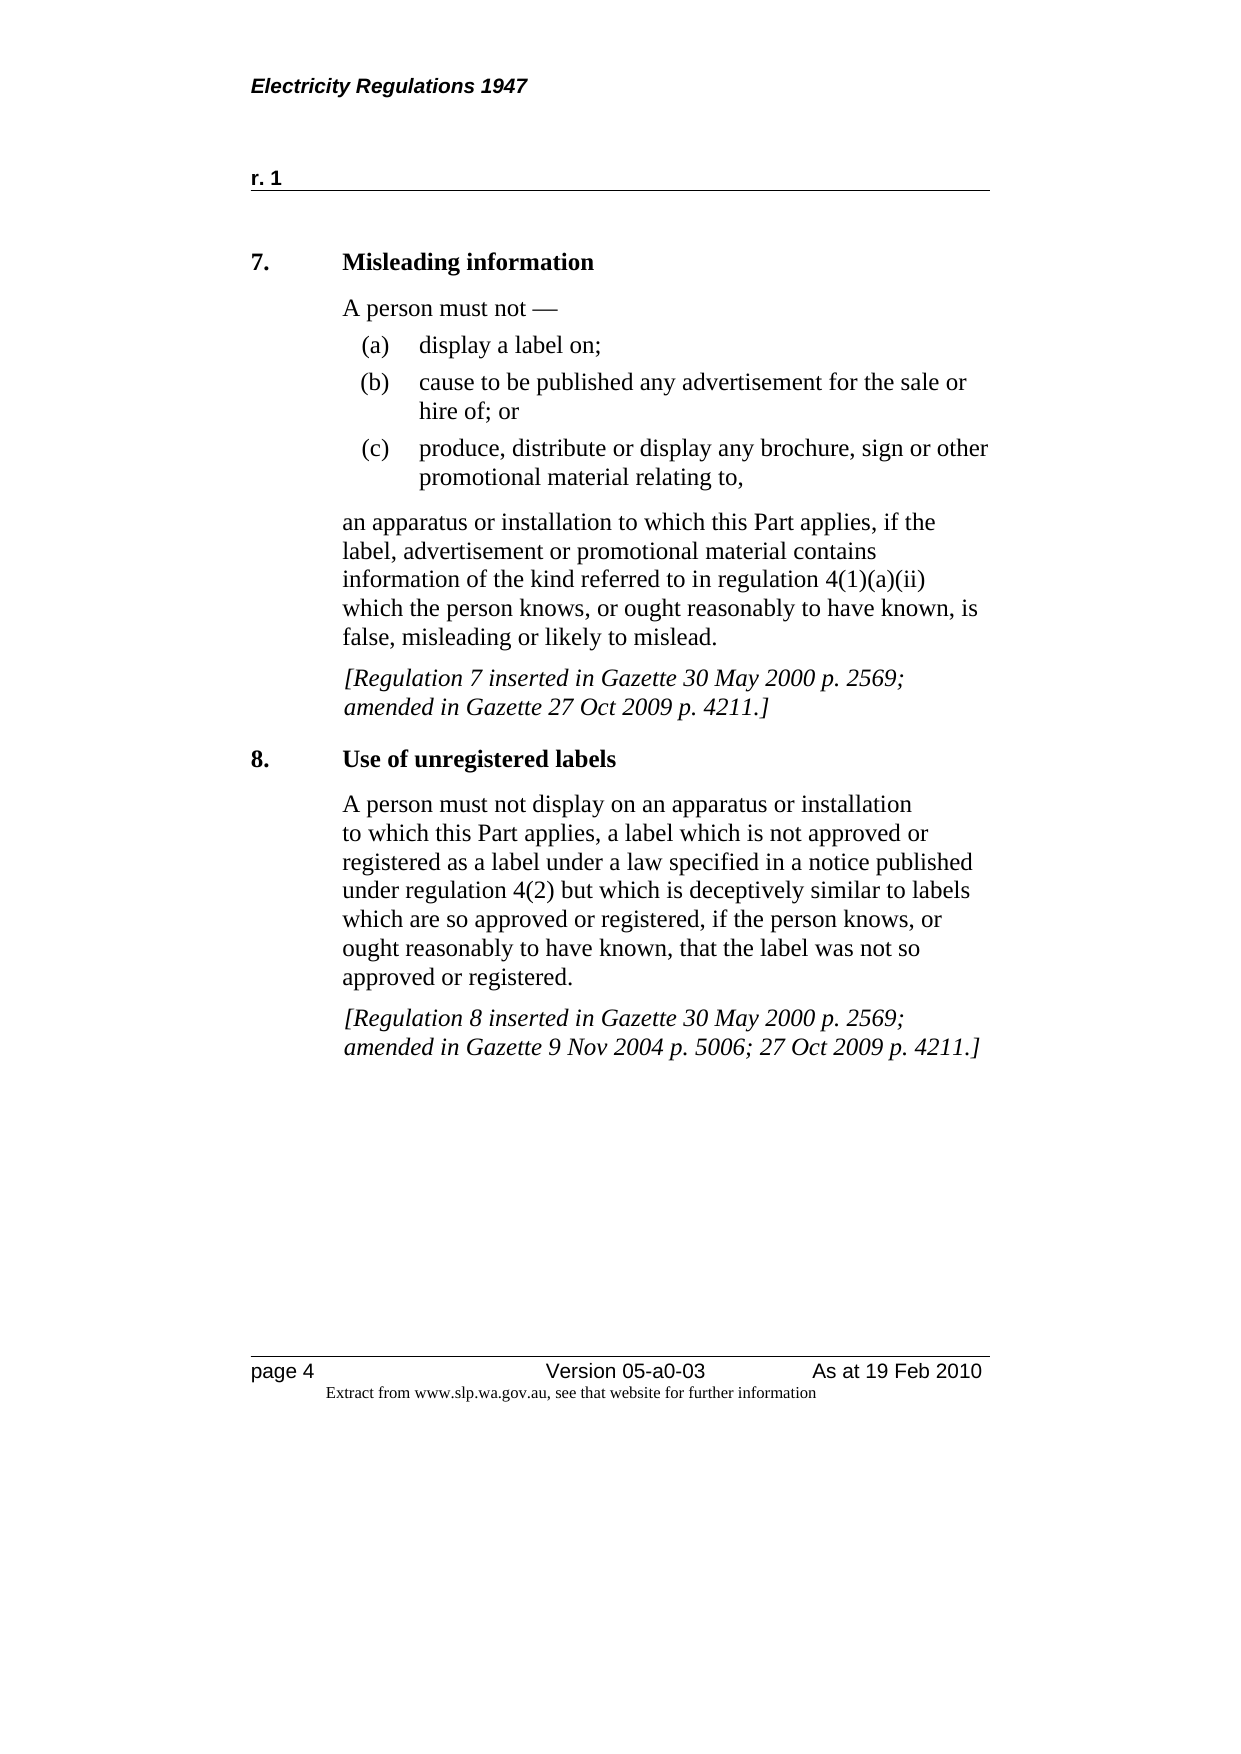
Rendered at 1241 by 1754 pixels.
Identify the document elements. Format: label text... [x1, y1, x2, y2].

text (b) cause to be published any advertisement for the sale or hire of; or [251, 367, 990, 424]
text A person must not display on an apparatus or installation to which this Part applies, a label which is not approved or registered as a label under a law specified in a notice published under regulation 4(2) but which is deceptively similar to labels which are so approved or registered, if the person knows, or ought reasonably to have known, that the label was not so approved or registered. [251, 789, 990, 990]
text A person must not — [251, 293, 990, 322]
text [Regulation 8 inserted in Gazette 30 May 2000 p. 2569; amended in Gazette 9 Nov 2004 p. 5006; 27 Oct 2009 p. 4211.] [251, 1003, 990, 1060]
subtitle 7. Misleading information [251, 247, 990, 276]
subtitle 8. Use of unregistered labels [251, 744, 990, 772]
text (a) display a label on; [251, 330, 990, 359]
text (c) produce, distribute or display any brochure, sign or other promotional material relating to, [251, 433, 990, 490]
text [Regulation 7 inserted in Gazette 30 May 2000 p. 2569; amended in Gazette 27 Oct 2009 p. 4211.] [251, 663, 990, 721]
text an apparatus or installation to which this Part applies, if the label, advertisement or promotional material contains information of the kind referred to in regulation 4(1)(a)(ii) which the person knows, or ought reasonably to have known, is false, misleading or likely to mislead. [251, 507, 990, 651]
